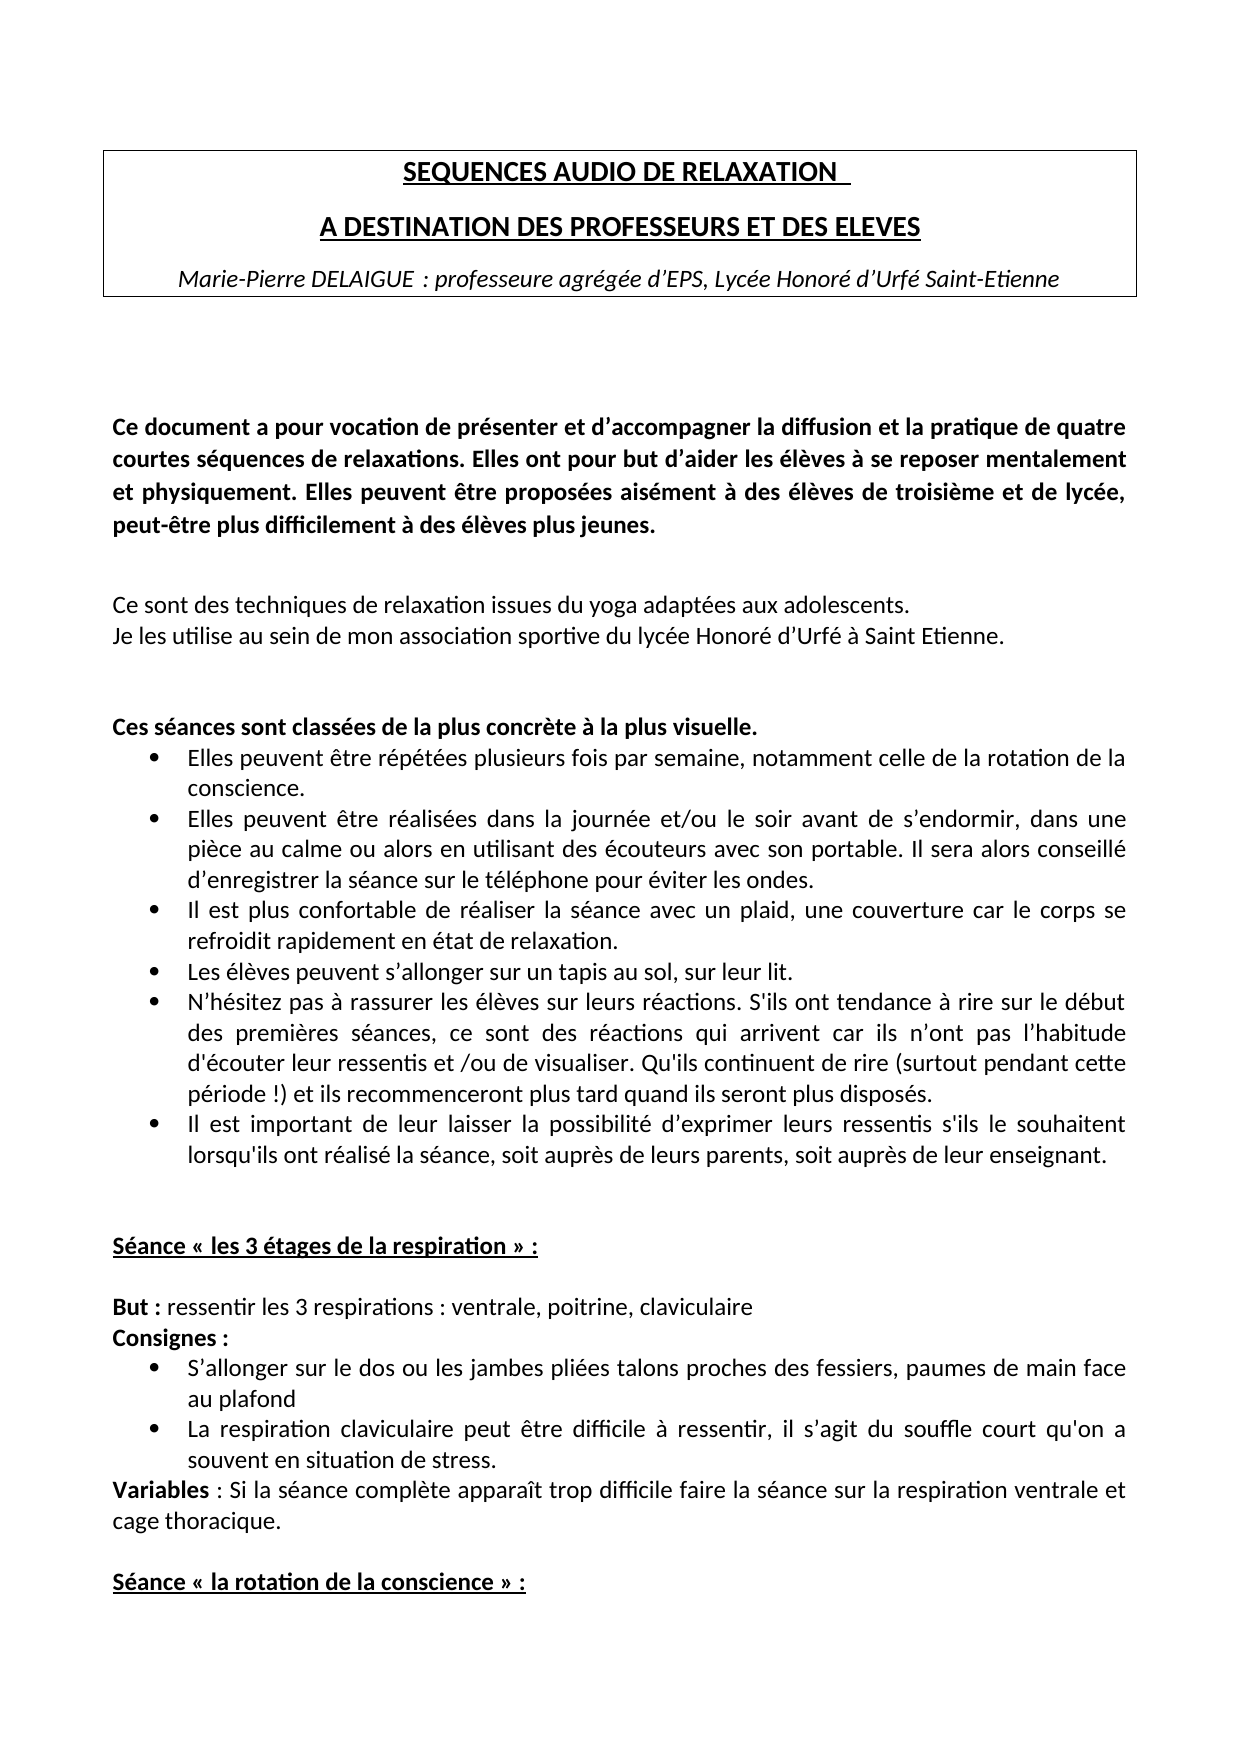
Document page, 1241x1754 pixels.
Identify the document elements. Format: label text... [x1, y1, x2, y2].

text Ce document a pour vocation de présenter et d’accompagner la diffusion et la pratique de quatre courtes séquences de relaxations. Elles ont pour but d’aider les élèves à se reposer mentalement et physiquement. Elles peuvent être proposées aisément à des élèves de troisième et de lycée, peut-être plus difficilement à des élèves plus jeunes. [112, 411, 1128, 540]
text But : ressentir les 3 respirations : ventrale, poitrine, claviculaire [112, 1291, 1128, 1322]
text Ces séances sont classées de la plus concrète à la plus visuelle. [112, 712, 1128, 742]
list Elles peuvent être réalisées dans la journée et/ou le soir avant de s’endormir, dans une pièce au calme ou alors en utilisant des écouteurs avec son portable. Il sera alors conseillé d’enregistrer la séance sur le téléphone pour éviter les ondes. [150, 803, 1128, 895]
text Marie-Pierre DELAIGUE : professeure agrégée d’EPS, Lycée Honoré d’Urfé Saint-Etienne [104, 260, 1136, 296]
list La respiration claviculaire peut être difficile à ressentir, il s’agit du souffle court qu'on a souvent en situation de stress. [150, 1413, 1128, 1474]
text Variables : Si la séance complète apparaît trop difficile faire la séance sur la respiration ventrale et cage thoracique. [112, 1474, 1128, 1536]
text Je les utilise au sein de mon association sportive du lycée Honoré d’Urfé à Saint Etienne. [112, 620, 1128, 651]
list Elles peuvent être répétées plusieurs fois par semaine, notamment celle de la rotation de la conscience. [150, 742, 1128, 803]
text Séance « les 3 étages de la respiration » : [112, 1230, 1128, 1261]
list Les élèves peuvent s’allonger sur un tapis au sol, sur leur lit. [150, 956, 1128, 986]
text Séance « la rotation de la conscience » : [112, 1566, 1128, 1597]
text SEQUENCES AUDIO DE RELAXATION [104, 151, 1136, 189]
list Il est important de leur laisser la possibilité d’exprimer leurs ressentis s'ils le souhaitent lorsqu'ils ont réalisé la séance, soit auprès de leurs parents, soit auprès de leur enseignant. [150, 1108, 1128, 1169]
text Ce sont des techniques de relaxation issues du yoga adaptées aux adolescents. [112, 589, 1128, 620]
text A DESTINATION DES PROFESSEURS ET DES ELEVES [104, 205, 1136, 244]
list S’allonger sur le dos ou les jambes pliées talons proches des fessiers, paumes de main face au plafond [150, 1352, 1128, 1413]
list Il est plus confortable de réaliser la séance avec un plaid, une couverture car le corps se refroidit rapidement en état de relaxation. [150, 895, 1128, 956]
list N’hésitez pas à rassurer les élèves sur leurs réactions. S'ils ont tendance à rire sur le début des premières séances, ce sont des réactions qui arrivent car ils n’ont pas l’habitude d'écouter leur ressentis et /ou de visualiser. Qu'ils continuent de rire (surtout pendant cette période !) et ils recommenceront plus tard quand ils seront plus disposés. [150, 986, 1128, 1108]
text Consignes : [112, 1322, 1128, 1352]
